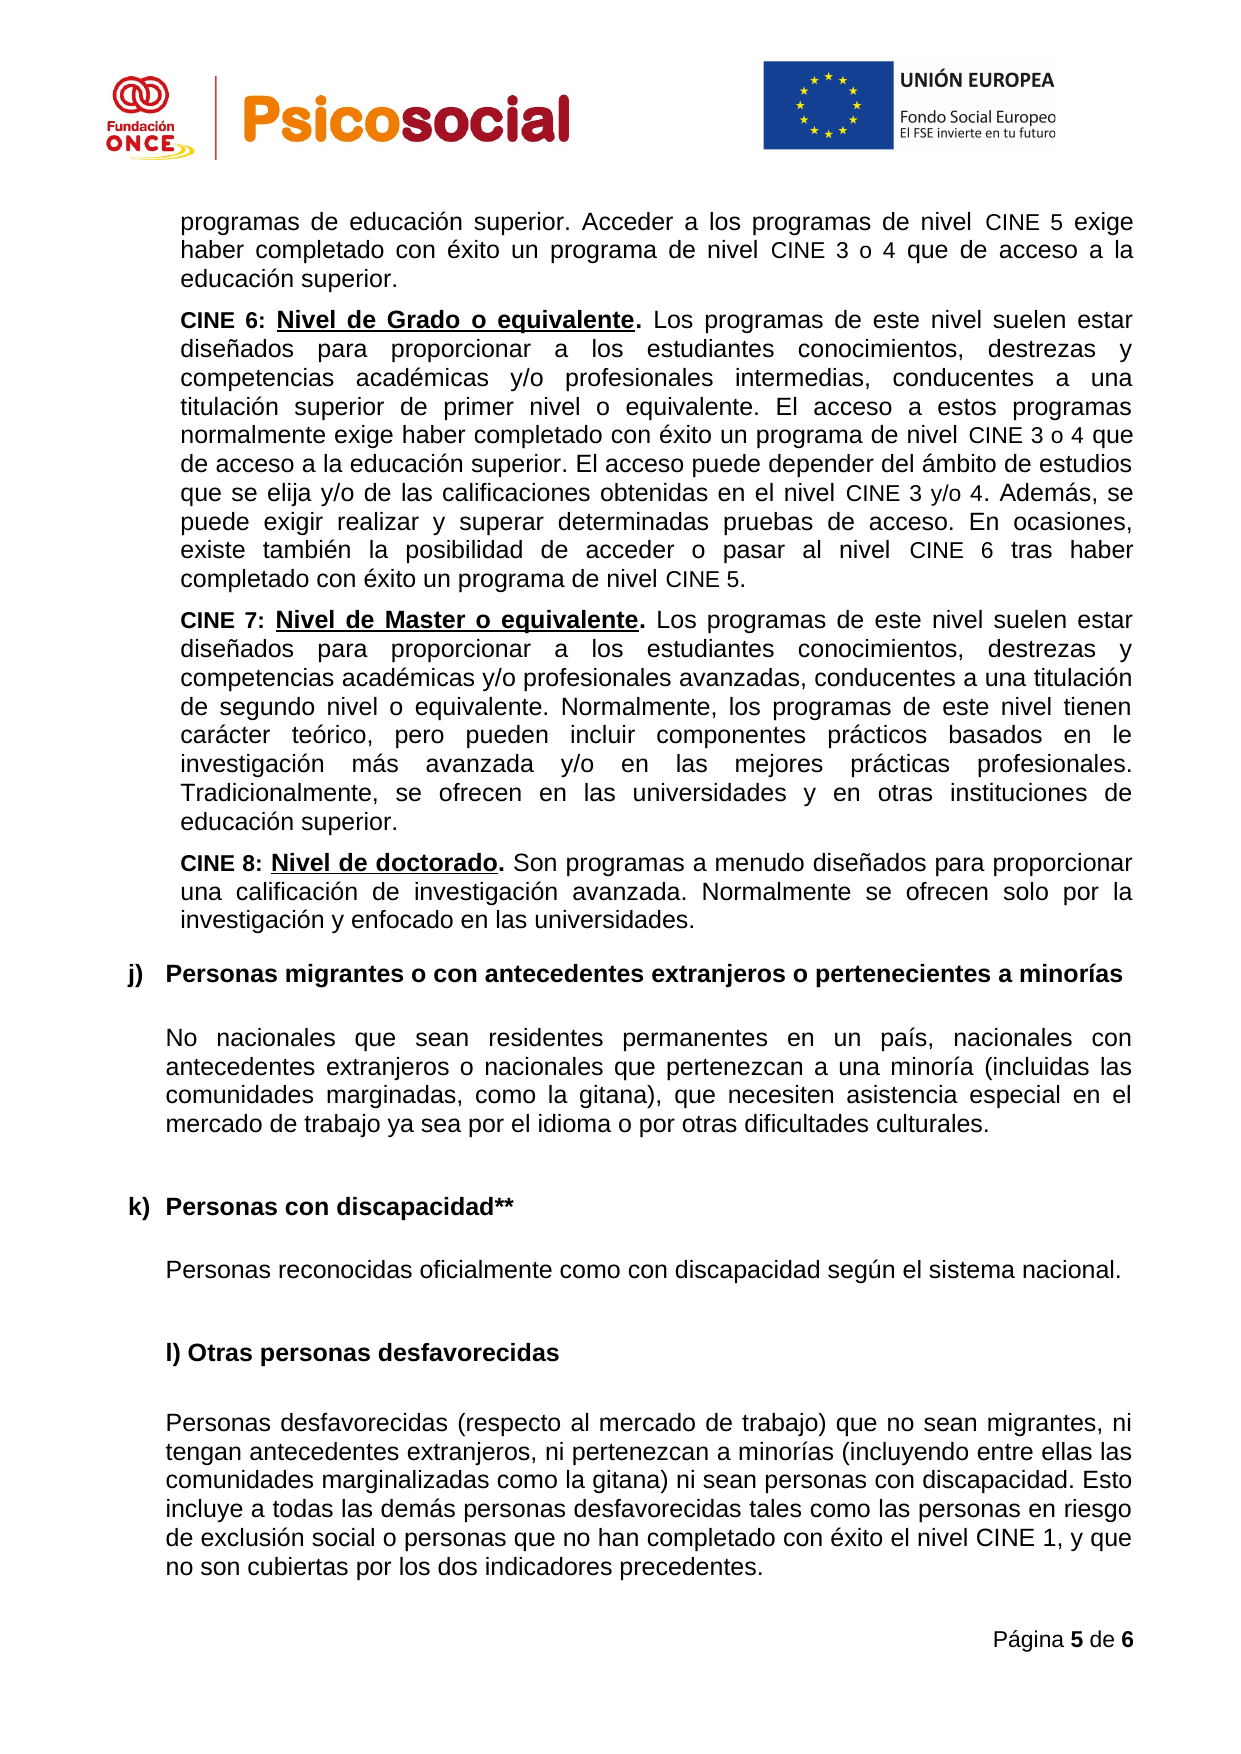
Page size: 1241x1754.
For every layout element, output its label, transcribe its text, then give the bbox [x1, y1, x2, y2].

list Personas migrantes o con antecedentes extranjeros o pertenecientes a minorías [128, 959, 1134, 988]
text l) Otras personas desfavorecidas [165, 1338, 1134, 1367]
text CINE 8: Nivel de doctorado. Son programas a menudo diseñados para proporcionar una calificación de investigación avanzada. Normalmente se ofrecen solo por la investigación y enfocado en las universidades. [180, 848, 1134, 934]
text CINE 6: Nivel de Grado o equivalente. Los programas de este nivel suelen estar diseñados para proporcionar a los estudiantes conocimientos, destrezas y competencias académicas y/o profesionales intermedias, conducentes a una titulación superior de primer nivel o equivalente. El acceso a estos programas normalmente exige haber completado con éxito un programa de nivel CINE 3 o 4 que de acceso a la educación superior. El acceso puede depender del ámbito de estudios que se elija y/o de las calificaciones obtenidas en el nivel CINE 3 y/o 4. Además, se puede exigir realizar y superar determinadas pruebas de acceso. En ocasiones, existe también la posibilidad de acceder o pasar al nivel CINE 6 tras haber completado con éxito un programa de nivel CINE 5. [180, 306, 1134, 593]
text CINE 7: Nivel de Master o equivalente. Los programas de este nivel suelen estar diseñados para proporcionar a los estudiantes conocimientos, destrezas y competencias académicas y/o profesionales avanzadas, conducentes a una titulación de segundo nivel o equivalente. Normalmente, los programas de este nivel tienen carácter teórico, pero pueden incluir componentes prácticos basados en le investigación más avanzada y/o en las mejores prácticas profesionales. Tradicionalmente, se ofrecen en las universidades y en otras instituciones de educación superior. [180, 606, 1134, 836]
list Personas con discapacidad** [128, 1192, 1134, 1221]
picture [106, 76, 569, 160]
picture [761, 59, 1056, 152]
text Personas reconocidas oficialmente como con discapacidad según el sistema nacional. [165, 1256, 1134, 1284]
text No nacionales que sean residentes permanentes en un país, nacionales con antecedentes extranjeros o nacionales que pertenezcan a una minoría (incluidas las comunidades marginadas, como la gitana), que necesiten asistencia especial en el mercado de trabajo ya sea por el idioma o por otras dificultades culturales. [165, 1023, 1134, 1138]
text Personas desfavorecidas (respecto al mercado de trabajo) que no sean migrantes, ni tengan antecedentes extranjeros, ni pertenezcan a minorías (incluyendo entre ellas las comunidades marginalizadas como la gitana) ni sean personas con discapacidad. Esto incluye a todas las demás personas desfavorecidas tales como las personas en riesgo de exclusión social o personas que no han completado con éxito el nivel CINE 1, y que no son cubiertas por los dos indicadores precedentes. [165, 1408, 1134, 1581]
